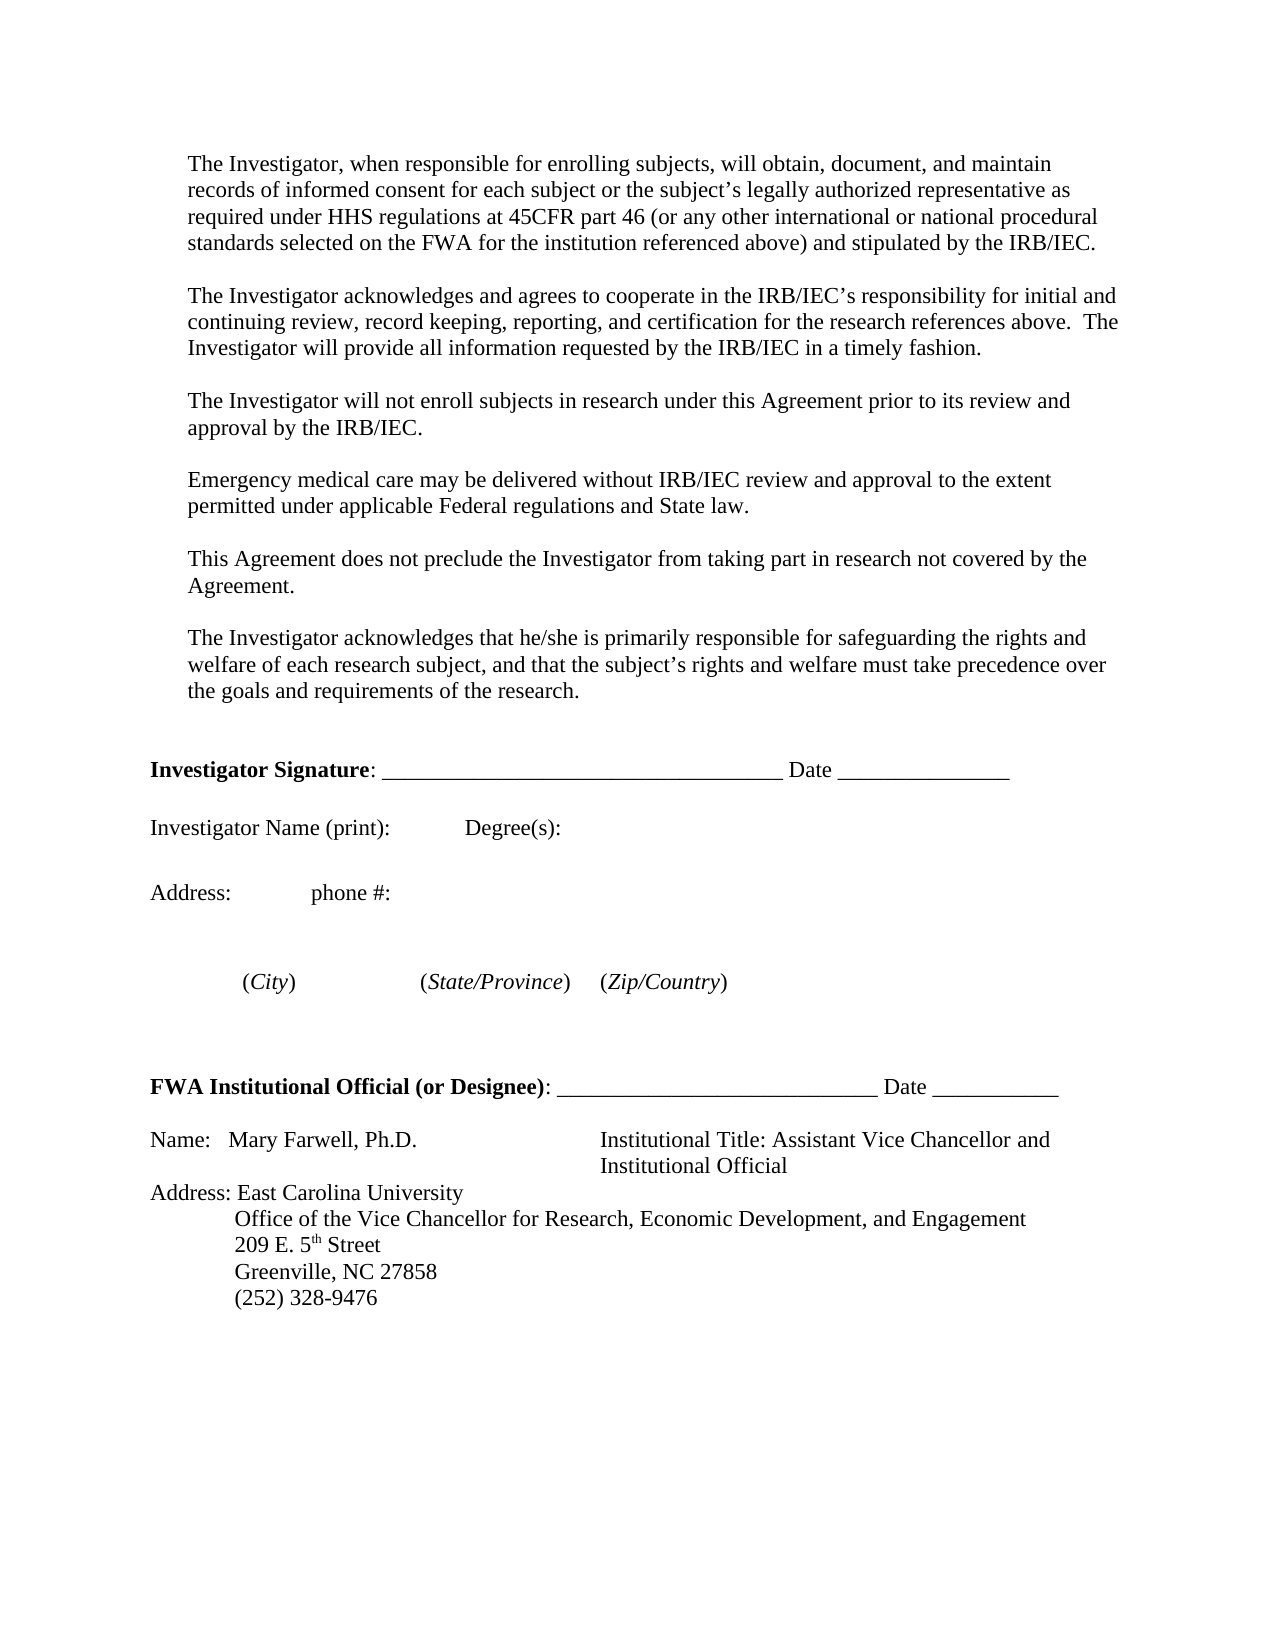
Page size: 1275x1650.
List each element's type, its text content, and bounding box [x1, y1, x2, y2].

text The Investigator, when responsible for enrolling subjects, will obtain, document, and maintain records of informed consent for each subject or the subject’s legally authorized representative as required under HHS regulations at 45CFR part 46 (or any other international or national procedural standards selected on the FWA for the institution referenced above) and stipulated by the IRB/IEC. [187, 150, 1125, 255]
text The Investigator acknowledges that he/she is primarily responsible for safeguarding the rights and welfare of each research subject, and that the subject’s rights and welfare must take precedence over the goals and requirements of the research. [187, 624, 1125, 703]
text Investigator Name (print): Degree(s): [150, 809, 1125, 843]
text (252) 328-9476 [150, 1284, 1125, 1311]
text 209 E. 5th Street [150, 1231, 1125, 1258]
text Emergency medical care may be delivered without IRB/IEC review and approval to the extent permitted under applicable Federal regulations and State law. [187, 466, 1125, 519]
text Investigator Signature: ___________________________________ Date _______________ [150, 756, 1125, 782]
text The Investigator will not enroll subjects in research under this Agreement prior to its review and approval by the IRB/IEC. [187, 387, 1125, 440]
text Name: Mary Farwell, Ph.D. Institutional Title: Assistant Vice Chancellor and Institutional Official [150, 1126, 1125, 1179]
text Office of the Vice Chancellor for Research, Economic Development, and Engagement [150, 1205, 1125, 1231]
text (City) (State/Province) (Zip/Country) [150, 968, 1125, 994]
text This Agreement does not preclude the Investigator from taking part in research not covered by the Agreement. [187, 545, 1125, 598]
text The Investigator acknowledges and agrees to cooperate in the IRB/IEC’s responsibility for initial and continuing review, record keeping, reporting, and certification for the research references above. The Investigator will provide all information requested by the IRB/IEC in a timely fashion. [187, 282, 1125, 361]
text Address: East Carolina University [150, 1179, 1125, 1205]
text FWA Institutional Official (or Designee): ____________________________ Date ___________ [150, 1073, 1125, 1100]
text Greenville, NC 27858 [150, 1258, 1125, 1284]
text Address: phone #: [150, 873, 1125, 907]
